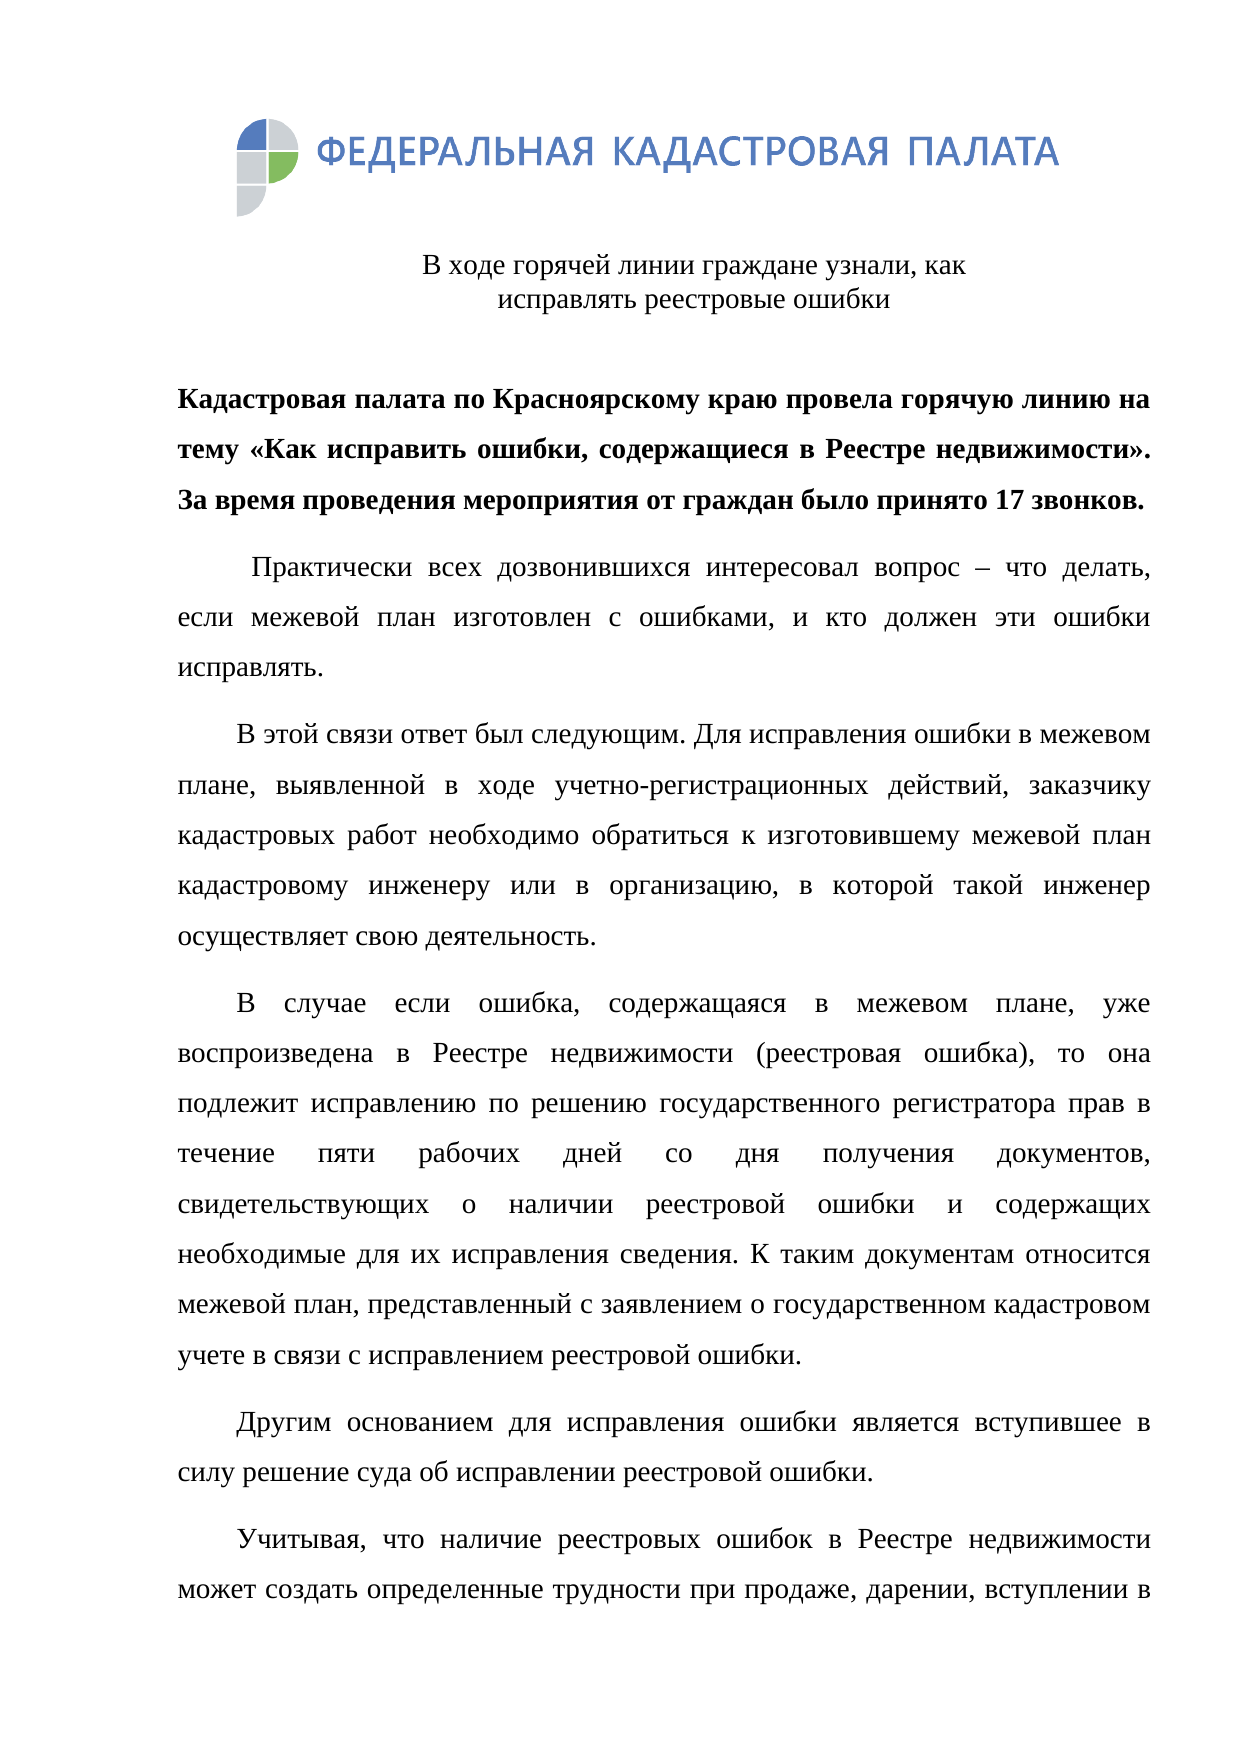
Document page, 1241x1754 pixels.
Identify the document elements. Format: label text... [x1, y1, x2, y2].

text В ходе горячей линии граждане узнали, как [177, 247, 1152, 281]
text Практически всех дозвонившихся интересовал вопрос – что делать, если межевой план изготовлен с ошибками, и кто должен эти ошибки исправлять. [177, 549, 1152, 683]
text Кадастровая палата по Красноярскому краю провела горячую линию на тему «Как исправить ошибки, содержащиеся в Реестре недвижимости». За время проведения мероприятия от граждан было принято 17 звонков. [177, 381, 1152, 515]
text В этой связи ответ был следующим. Для исправления ошибки в межевом плане, выявленной в ходе учетно-регистрационных действий, заказчику кадастровых работ необходимо обратиться к изготовившему межевой план кадастровому инженеру или в организацию, в которой такой инженер осуществляет свою деятельность. [177, 716, 1152, 951]
text исправлять реестровые ошибки [177, 281, 1152, 314]
text В случае если ошибка, содержащаяся в межевом плане, уже воспроизведена в Реестре недвижимости (реестровая ошибка), то она подлежит исправлению по решению государственного регистратора прав в течение пяти рабочих дней со дня получения документов, свидетельствующих о наличии реестровой ошибки и содержащих необходимые для их исправления сведения. К таким документам относится межевой план, представленный с заявлением о государственном кадастровом учете в связи с исправлением реестровой ошибки. [177, 985, 1152, 1370]
picture [236, 118, 1060, 217]
text Другим основанием для исправления ошибки является вступившее в силу решение суда об исправлении реестровой ошибки. [177, 1404, 1152, 1488]
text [177, 1521, 1152, 1605]
